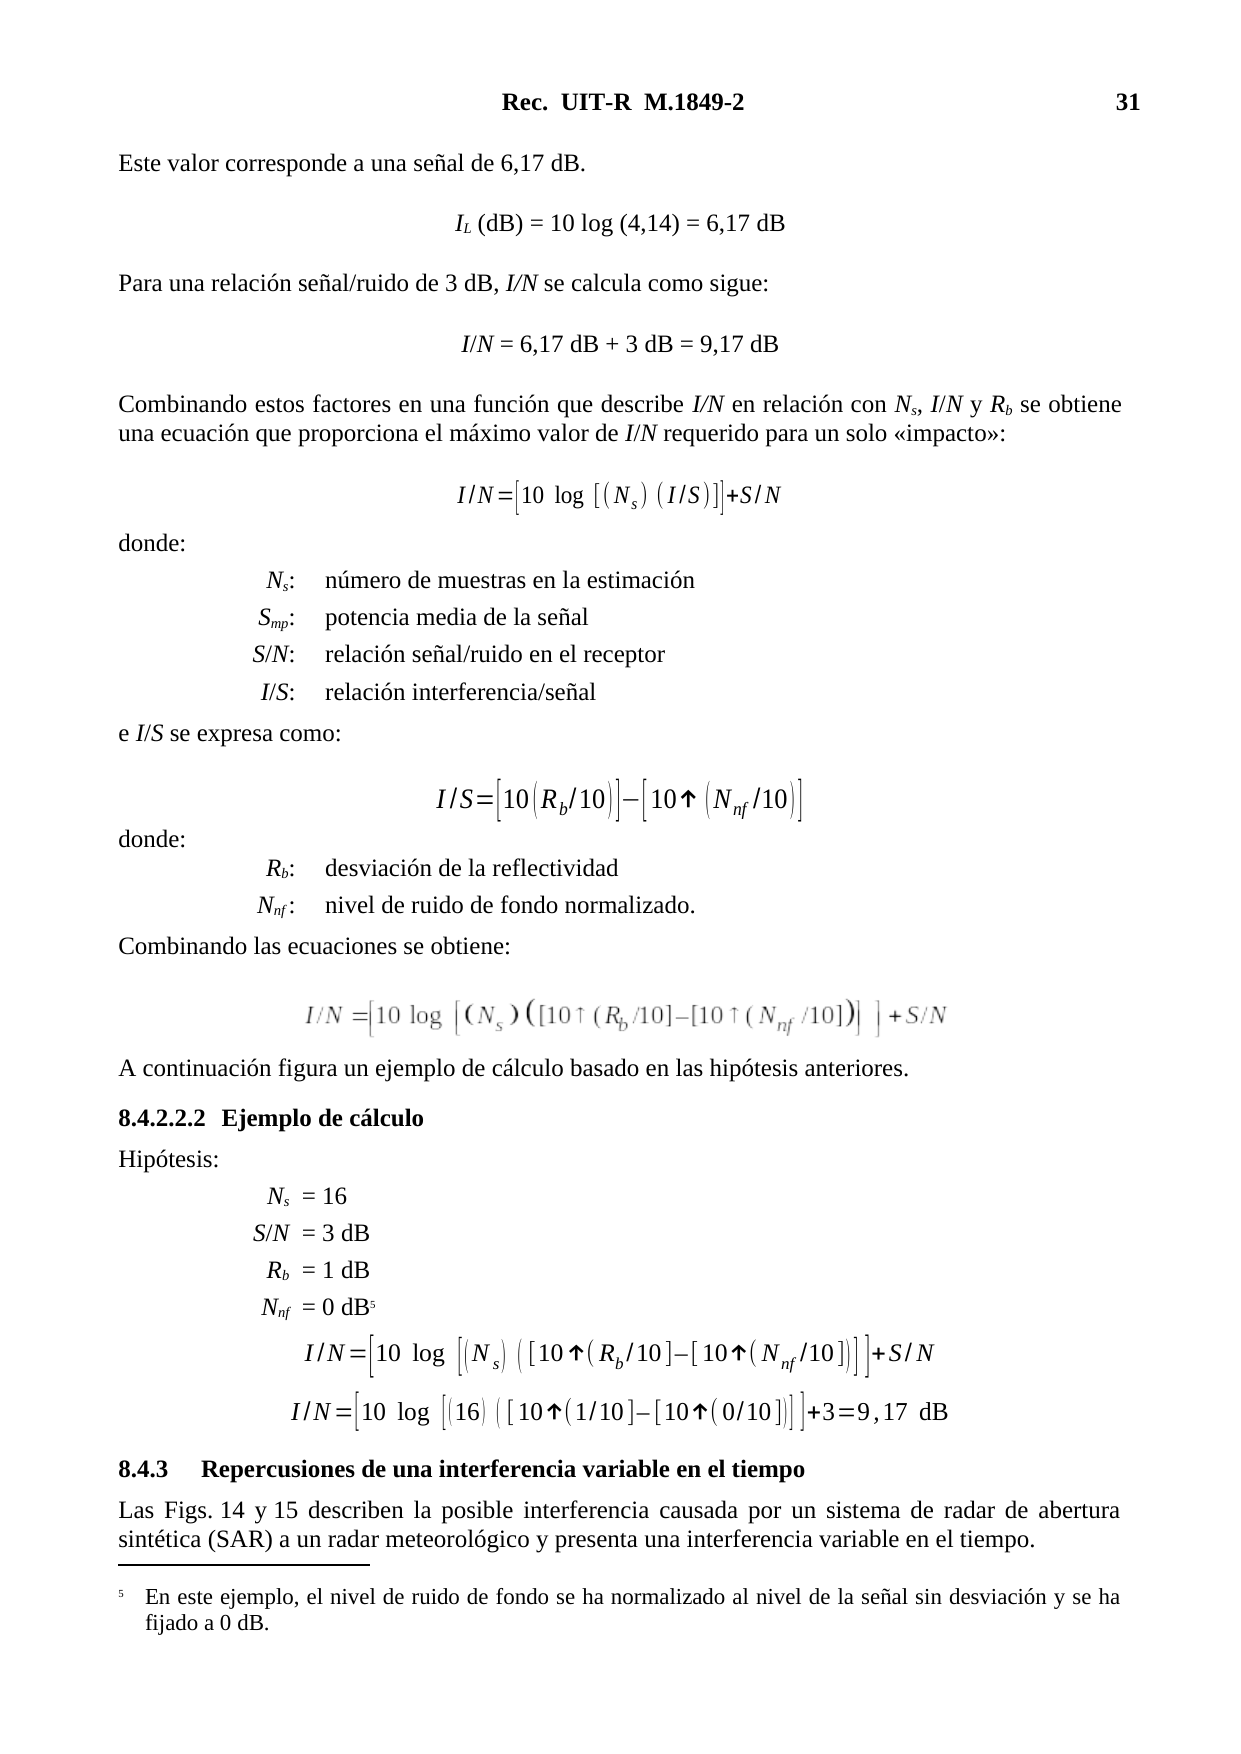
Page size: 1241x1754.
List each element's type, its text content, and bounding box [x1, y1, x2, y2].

text S/N: relación señal/ruido en el receptor [118, 639, 1122, 668]
text donde: [118, 824, 1122, 853]
text A continuación figura un ejemplo de cálculo basado en las hipótesis anteriores. [118, 1053, 1122, 1082]
text IL (dB) = 10 log (4,14) = 6,17 dB [118, 208, 1122, 237]
text I/S: relación interferencia/señal [118, 677, 1122, 705]
text e I/S se expresa como: [118, 718, 1122, 747]
text Este valor corresponde a una señal de 6,17 dB. [118, 148, 1122, 176]
text Rb: desviación de la reflectividad [118, 853, 1122, 881]
text Nnf = 0 dB [118, 1292, 1122, 1321]
text Las Figs. 14 y 15 describen la posible interferencia causada por un sistema de radar de abertura sintética (SAR) a un radar meteorológico y presenta una interferencia variable en el tiempo. [118, 1496, 1122, 1553]
text donde: [118, 528, 1122, 557]
subtitle 8.4.2.2.2 Ejemplo de cálculo [118, 1103, 1122, 1131]
text Ns = 16 [118, 1181, 1122, 1210]
text Rb = 1 dB [118, 1255, 1122, 1284]
text Smp: potencia media de la señal [118, 602, 1122, 631]
text S/N = 3 dB [118, 1218, 1122, 1247]
text Ns: número de muestras en la estimación [118, 565, 1122, 594]
text I/N = 6,17 dB + 3 dB = 9,17 dB [118, 329, 1122, 358]
text Combinando estos factores en una función que describe I/N en relación con Ns, I/N y Rb se obtiene una ecuación que proporciona el máximo valor de I/N requerido para un solo «impacto»: [118, 389, 1122, 447]
text Para una relación señal/ruido de 3 dB, I/N se calcula como sigue: [118, 268, 1122, 297]
text Nnf : nivel de ruido de fondo normalizado. [118, 890, 1122, 918]
text Hipótesis: [118, 1144, 1122, 1173]
text Combinando las ecuaciones se obtiene: [118, 931, 1122, 960]
subtitle 8.4.3 Repercusiones de una interferencia variable en el tiempo [118, 1454, 1122, 1483]
